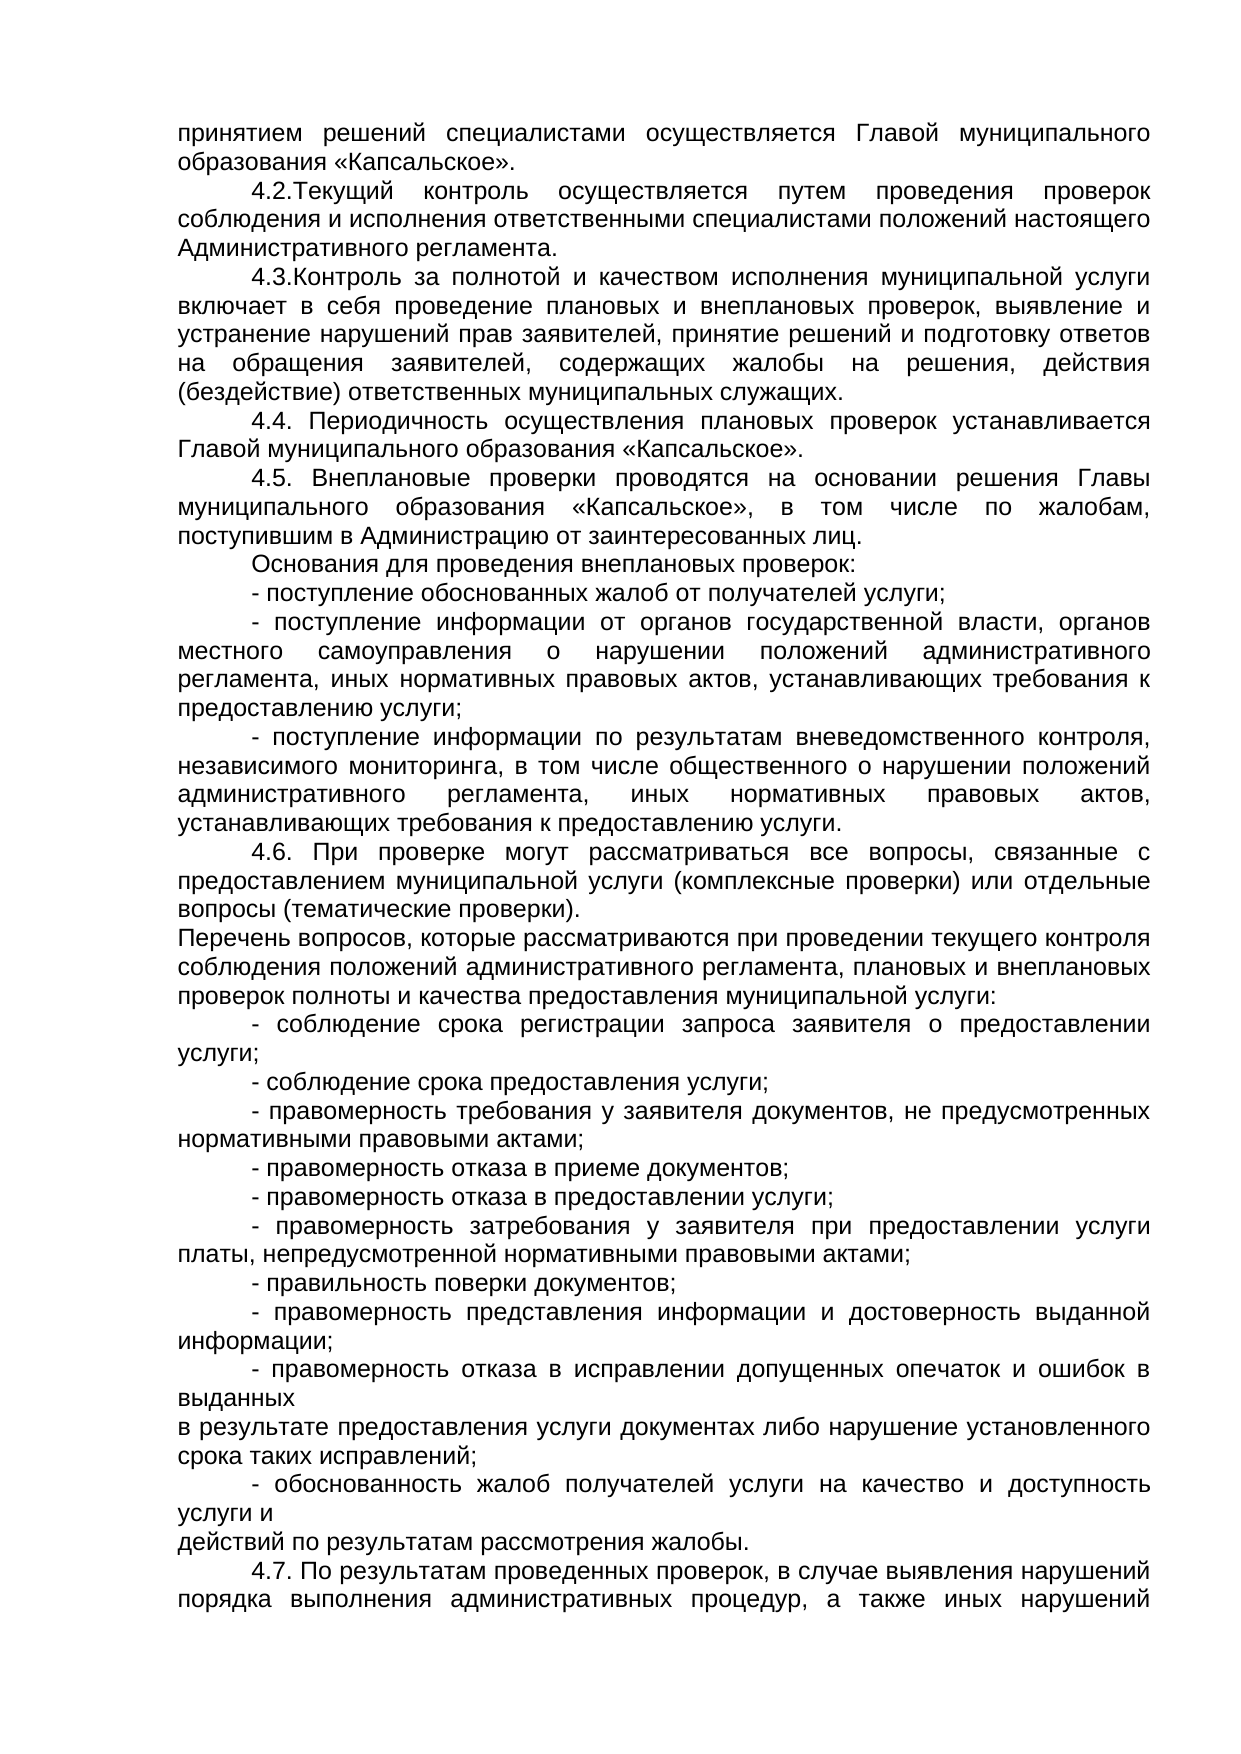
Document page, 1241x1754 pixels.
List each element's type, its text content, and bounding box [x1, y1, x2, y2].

text - соблюдение срока предоставления услуги; [177, 1067, 1152, 1096]
text - правомерность отказа в предоставлении услуги; [177, 1182, 1152, 1211]
text Перечень вопросов, которые рассматриваются при проведении текущего контроля соблюдения положений административного регламента, плановых и внеплановых проверок полноты и качества предоставления муниципальной услуги: [177, 923, 1152, 1009]
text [177, 118, 1152, 176]
text 4.3.Контроль за полнотой и качеством исполнения муниципальной услуги включает в себя проведение плановых и внеплановых проверок, выявление и устранение нарушений прав заявителей, принятие решений и подготовку ответов на обращения заявителей, содержащих жалобы на решения, действия (бездействие) ответственных муниципальных служащих. [177, 262, 1152, 406]
text 4.5. Внеплановые проверки проводятся на основании решения Главы муниципального образования «Капсальское», в том числе по жалобам, поступившим в Администрацию от заинтересованных лиц. [177, 463, 1152, 549]
text - правомерность представления информации и достоверность выданной информации; [177, 1297, 1152, 1354]
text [177, 1556, 1152, 1613]
text 4.2.Текущий контроль осуществляется путем проведения проверок соблюдения и исполнения ответственными специалистами положений настоящего Административного регламента. [177, 176, 1152, 262]
text - правомерность отказа в приеме документов; [177, 1153, 1152, 1182]
text - поступление информации по результатам вневедомственного контроля, независимого мониторинга, в том числе общественного о нарушении положений административного регламента, иных нормативных правовых актов, устанавливающих требования к предоставлению услуги. [177, 722, 1152, 837]
text действий по результатам рассмотрения жалобы. [177, 1527, 1152, 1556]
text - правомерность отказа в исправлении допущенных опечаток и ошибок в выданных [177, 1354, 1152, 1412]
text - правильность поверки документов; [177, 1268, 1152, 1297]
text 4.4. Периодичность осуществления плановых проверок устанавливается Главой муниципального образования «Капсальское». [177, 406, 1152, 463]
text - обоснованность жалоб получателей услуги на качество и доступность услуги и [177, 1469, 1152, 1527]
text - поступление информации от органов государственной власти, органов местного самоуправления о нарушении положений административного регламента, иных нормативных правовых актов, устанавливающих требования к предоставлению услуги; [177, 607, 1152, 722]
text - поступление обоснованных жалоб от получателей услуги; [177, 578, 1152, 607]
text в результате предоставления услуги документах либо нарушение установленного срока таких исправлений; [177, 1412, 1152, 1469]
text - правомерность затребования у заявителя при предоставлении услуги платы, непредусмотренной нормативными правовыми актами; [177, 1211, 1152, 1268]
text - соблюдение срока регистрации запроса заявителя о предоставлении услуги; [177, 1009, 1152, 1067]
text 4.6. При проверке могут рассматриваться все вопросы, связанные с предоставлением муниципальной услуги (комплексные проверки) или отдельные вопросы (тематические проверки). [177, 837, 1152, 923]
text - правомерность требования у заявителя документов, не предусмотренных нормативными правовыми актами; [177, 1096, 1152, 1153]
text Основания для проведения внеплановых проверок: [177, 549, 1152, 578]
